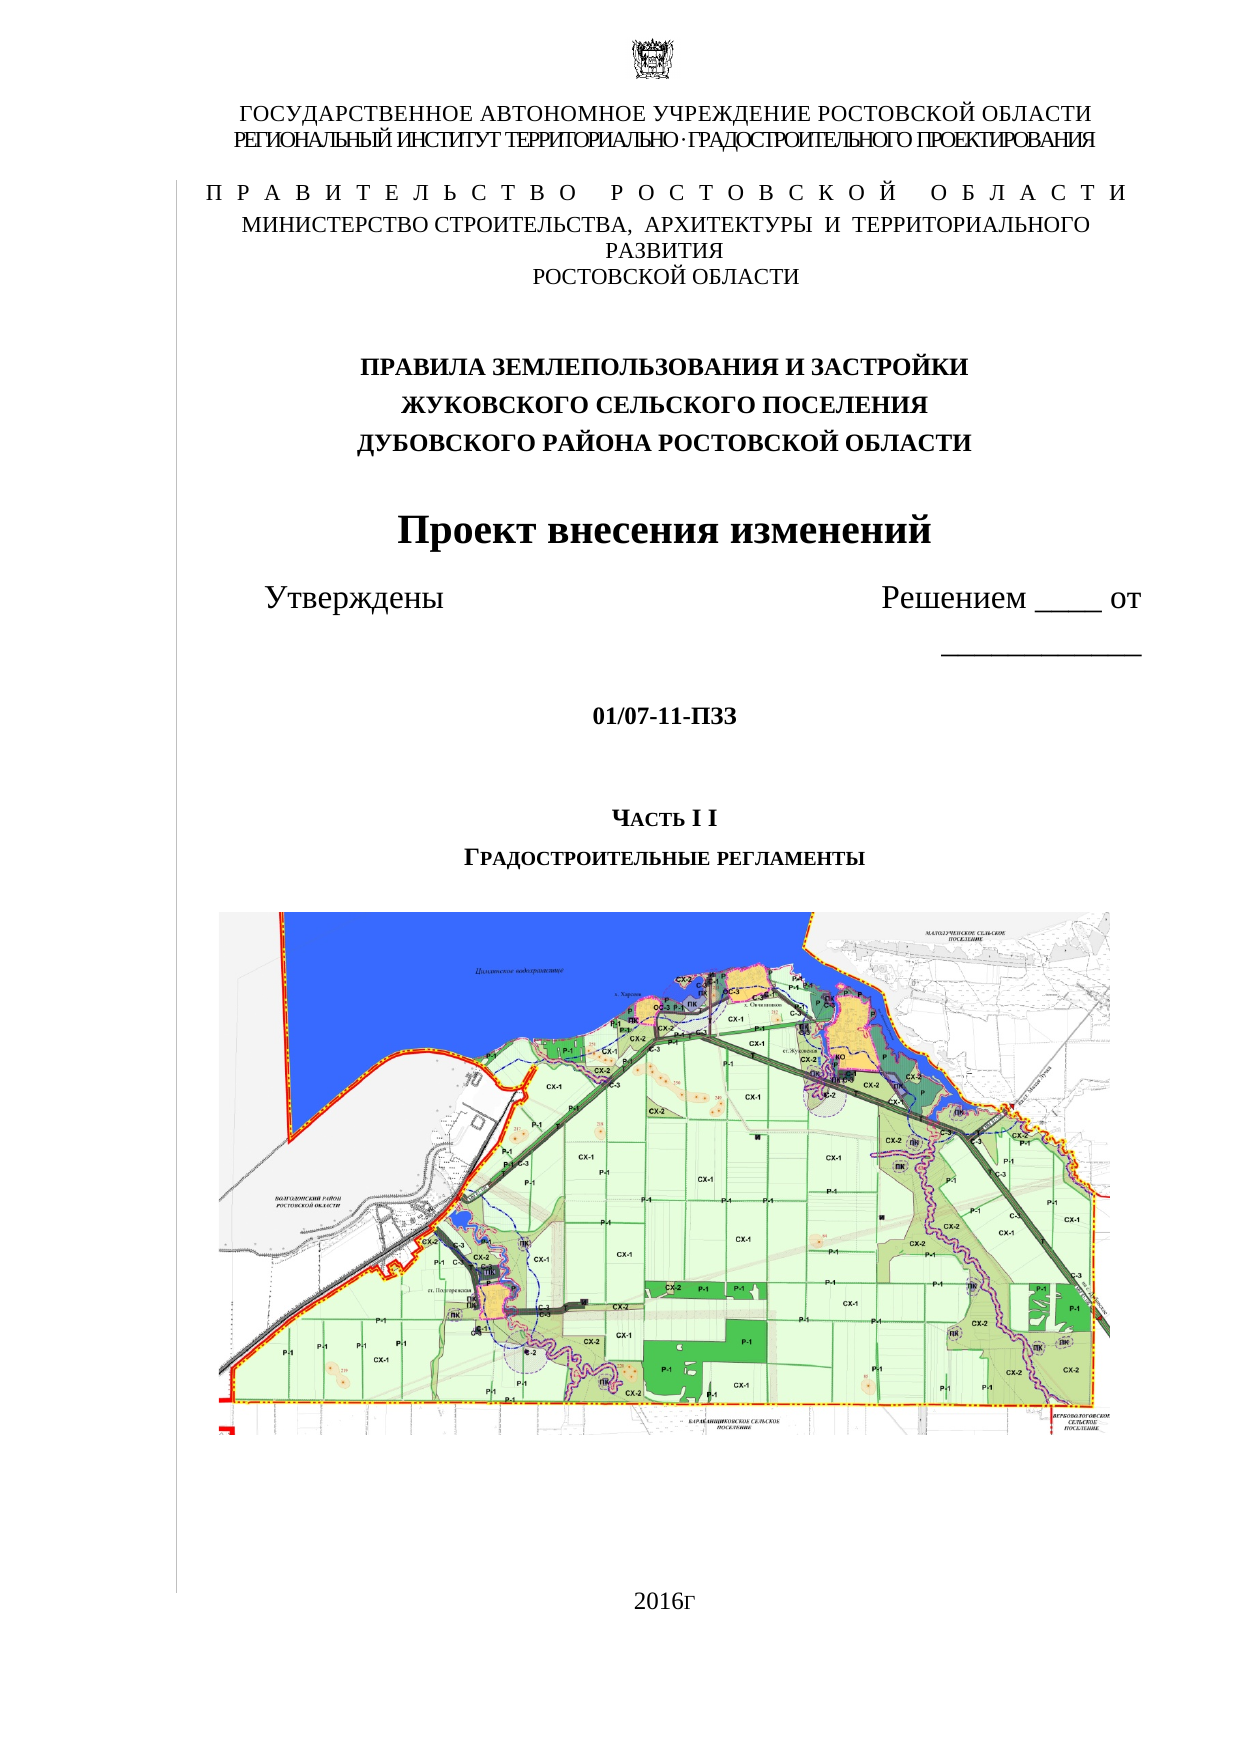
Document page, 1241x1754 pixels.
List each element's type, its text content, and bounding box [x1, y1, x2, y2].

table_header Утверждены [252, 577, 777, 663]
text ПРАВИЛА ЗЕМЛЕПОЛЬЗОВАНИЯ И ЗАСТРОЙКИ [177, 352, 1152, 381]
picture [625, 37, 682, 79]
text Градостроительные регламенты [177, 842, 1152, 870]
text 2016г [177, 1586, 1152, 1614]
text ДУБОВСКОГО РАЙОНА РОСТОВСКОЙ ОБЛАСТИ [177, 428, 1152, 457]
text ЖУКОВСКОГО СЕЛЬСКОГО ПОСЕЛЕНИЯ [177, 390, 1152, 419]
text 01/07-11-ПЗЗ [177, 701, 1152, 730]
text Часть I I [177, 803, 1152, 832]
text Проект внесения изменений [177, 505, 1152, 553]
picture [218, 912, 1110, 1435]
table_header Решением ____ от ____________ [777, 577, 1152, 663]
